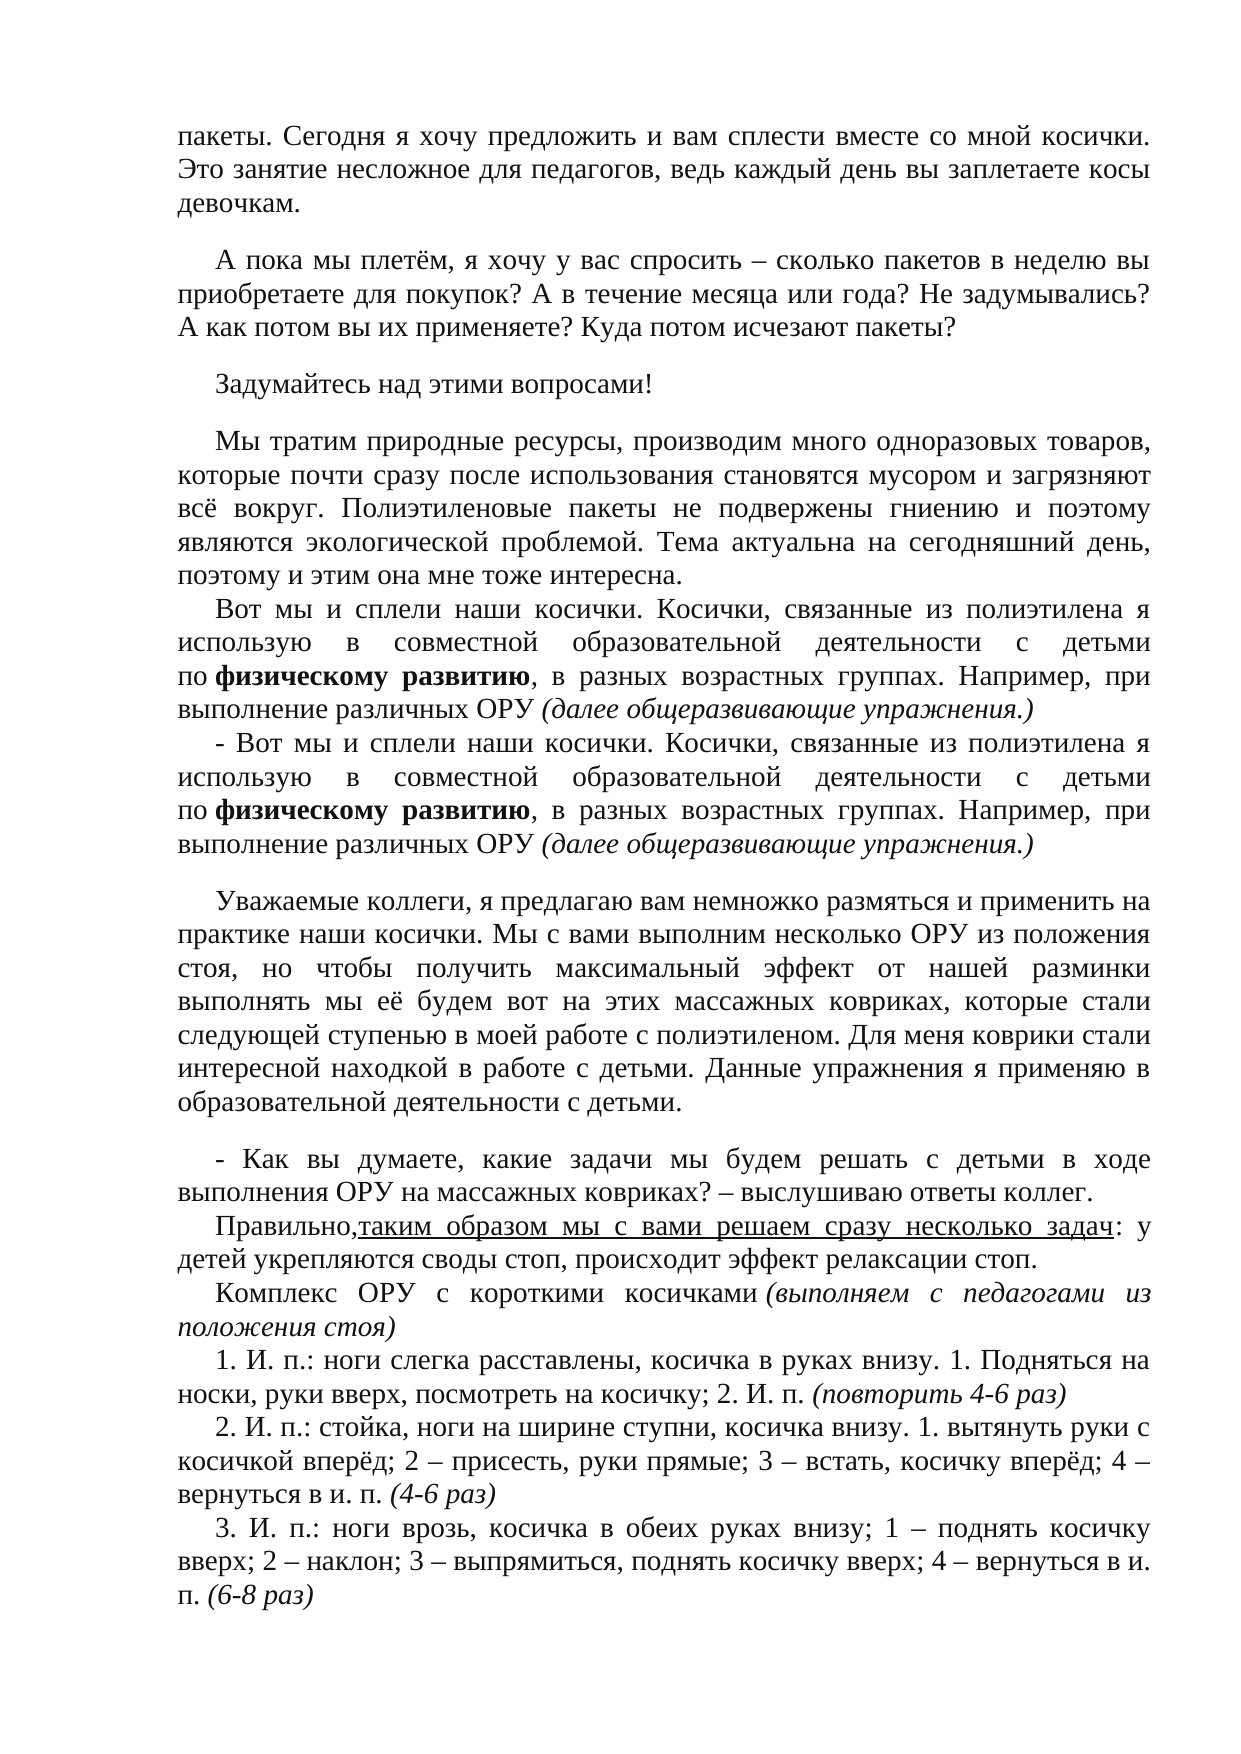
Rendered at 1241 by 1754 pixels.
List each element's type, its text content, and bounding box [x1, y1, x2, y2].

text - Как вы думаете, какие задачи мы будем решать с детьми в ходе выполнения ОРУ на массажных ковриках? – выслушиваю ответы коллег. [177, 1141, 1152, 1208]
text Уважаемые коллеги, я предлагаю вам немножко размяться и применить на практике наши косички. Мы с вами выполним несколько ОРУ из положения стоя, но чтобы получить максимальный эффект от нашей разминки выполнять мы её будем вот на этих массажных ковриках, которые стали следующей ступенью в моей работе с полиэтиленом. Для меня коврики стали интересной находкой в работе с детьми. Данные упражнения я применяю в образовательной деятельности с детьми. [177, 883, 1152, 1117]
text Комплекс ОРУ с короткими косичками (выполняем с педагогами из положения стоя) [177, 1275, 1152, 1342]
text 2. И. п.: стойка, ноги на ширине ступни, косичка внизу. 1. вытянуть руки с косичкой вперёд; 2 – присесть, руки прямые; 3 – встать, косичку вперёд; 4 – вернуться в и. п. (4-6 раз) [177, 1409, 1152, 1510]
text Правильно,таким образом мы с вами решаем сразу несколько задач: у детей укрепляются своды стоп, происходит эффект релаксации стоп. [177, 1208, 1152, 1275]
text 3. И. п.: ноги врозь, косичка в обеих руках внизу; 1 – поднять косичку вверх; 2 – наклон; 3 – выпрямиться, поднять косичку вверх; 4 – вернуться в и. п. (6-8 раз) [177, 1510, 1152, 1611]
text - Вот мы и сплели наши косички. Косички, связанные из полиэтилена я использую в совместной образовательной деятельности с детьми по физическому развитию, в разных возрастных группах. Например, при выполнение различных ОРУ (далее общеразвивающие упражнения.) [177, 725, 1152, 859]
text Вот мы и сплели наши косички. Косички, связанные из полиэтилена я использую в совместной образовательной деятельности с детьми по физическому развитию, в разных возрастных группах. Например, при выполнение различных ОРУ (далее общеразвивающие упражнения.) [177, 591, 1152, 725]
text Мы тратим природные ресурсы, производим много одноразовых товаров, которые почти сразу после использования становятся мусором и загрязняют всё вокруг. Полиэтиленовые пакеты не подвержены гниению и поэтому являются экологической проблемой. Тема актуальна на сегодняшний день, поэтому и этим она мне тоже интересна. [177, 423, 1152, 591]
text 1. И. п.: ноги слегка расставлены, косичка в руках внизу. 1. Подняться на носки, руки вверх, посмотреть на косичку; 2. И. п. (повторить 4-6 раз) [177, 1342, 1152, 1409]
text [177, 118, 1152, 219]
text А пока мы плетём, я хочу у вас спросить – сколько пакетов в неделю вы приобретаете для покупок? А в течение месяца или года? Не задумывались? А как потом вы их применяете? Куда потом исчезают пакеты? [177, 242, 1152, 343]
text Задумайтесь над этими вопросами! [177, 366, 1152, 400]
